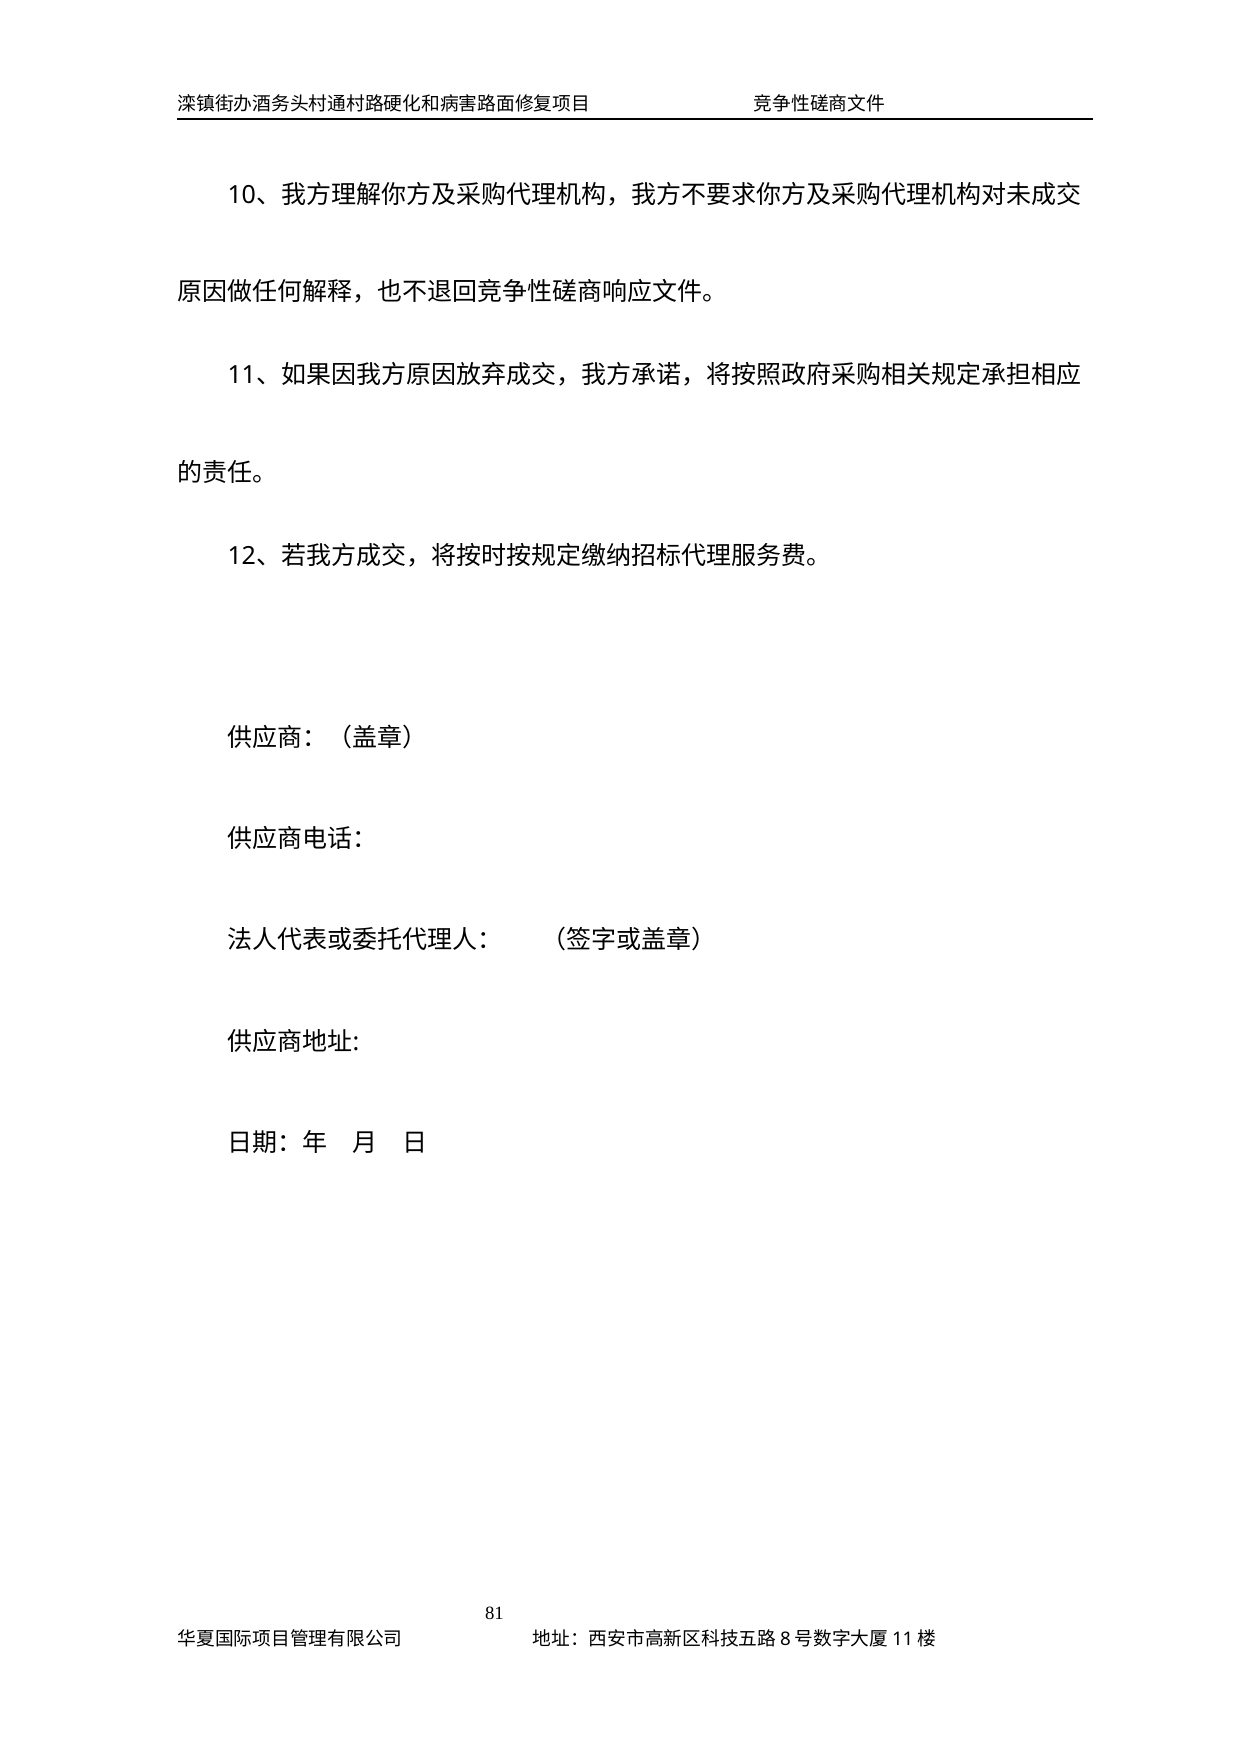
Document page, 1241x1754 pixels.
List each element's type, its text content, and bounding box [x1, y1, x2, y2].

text 法人代表或委托代理人： （签字或盖章） [177, 906, 1093, 971]
text 10、我方理解你方及采购代理机构，我方不要求你方及采购代理机构对未成交原因做任何解释，也不退回竞争性磋商响应文件。 [177, 160, 1093, 322]
text 12、若我方成交，将按时按规定缴纳招标代理服务费。 [177, 521, 1093, 586]
text 供应商电话： [177, 804, 1093, 869]
text 11、如果因我方原因放弃成交，我方承诺，将按照政府采购相关规定承担相应的责任。 [177, 340, 1093, 503]
text 供应商地址: [177, 1007, 1093, 1072]
text 供应商：（盖章） [177, 703, 1093, 768]
text 日期：年 月 日 [177, 1108, 1093, 1173]
